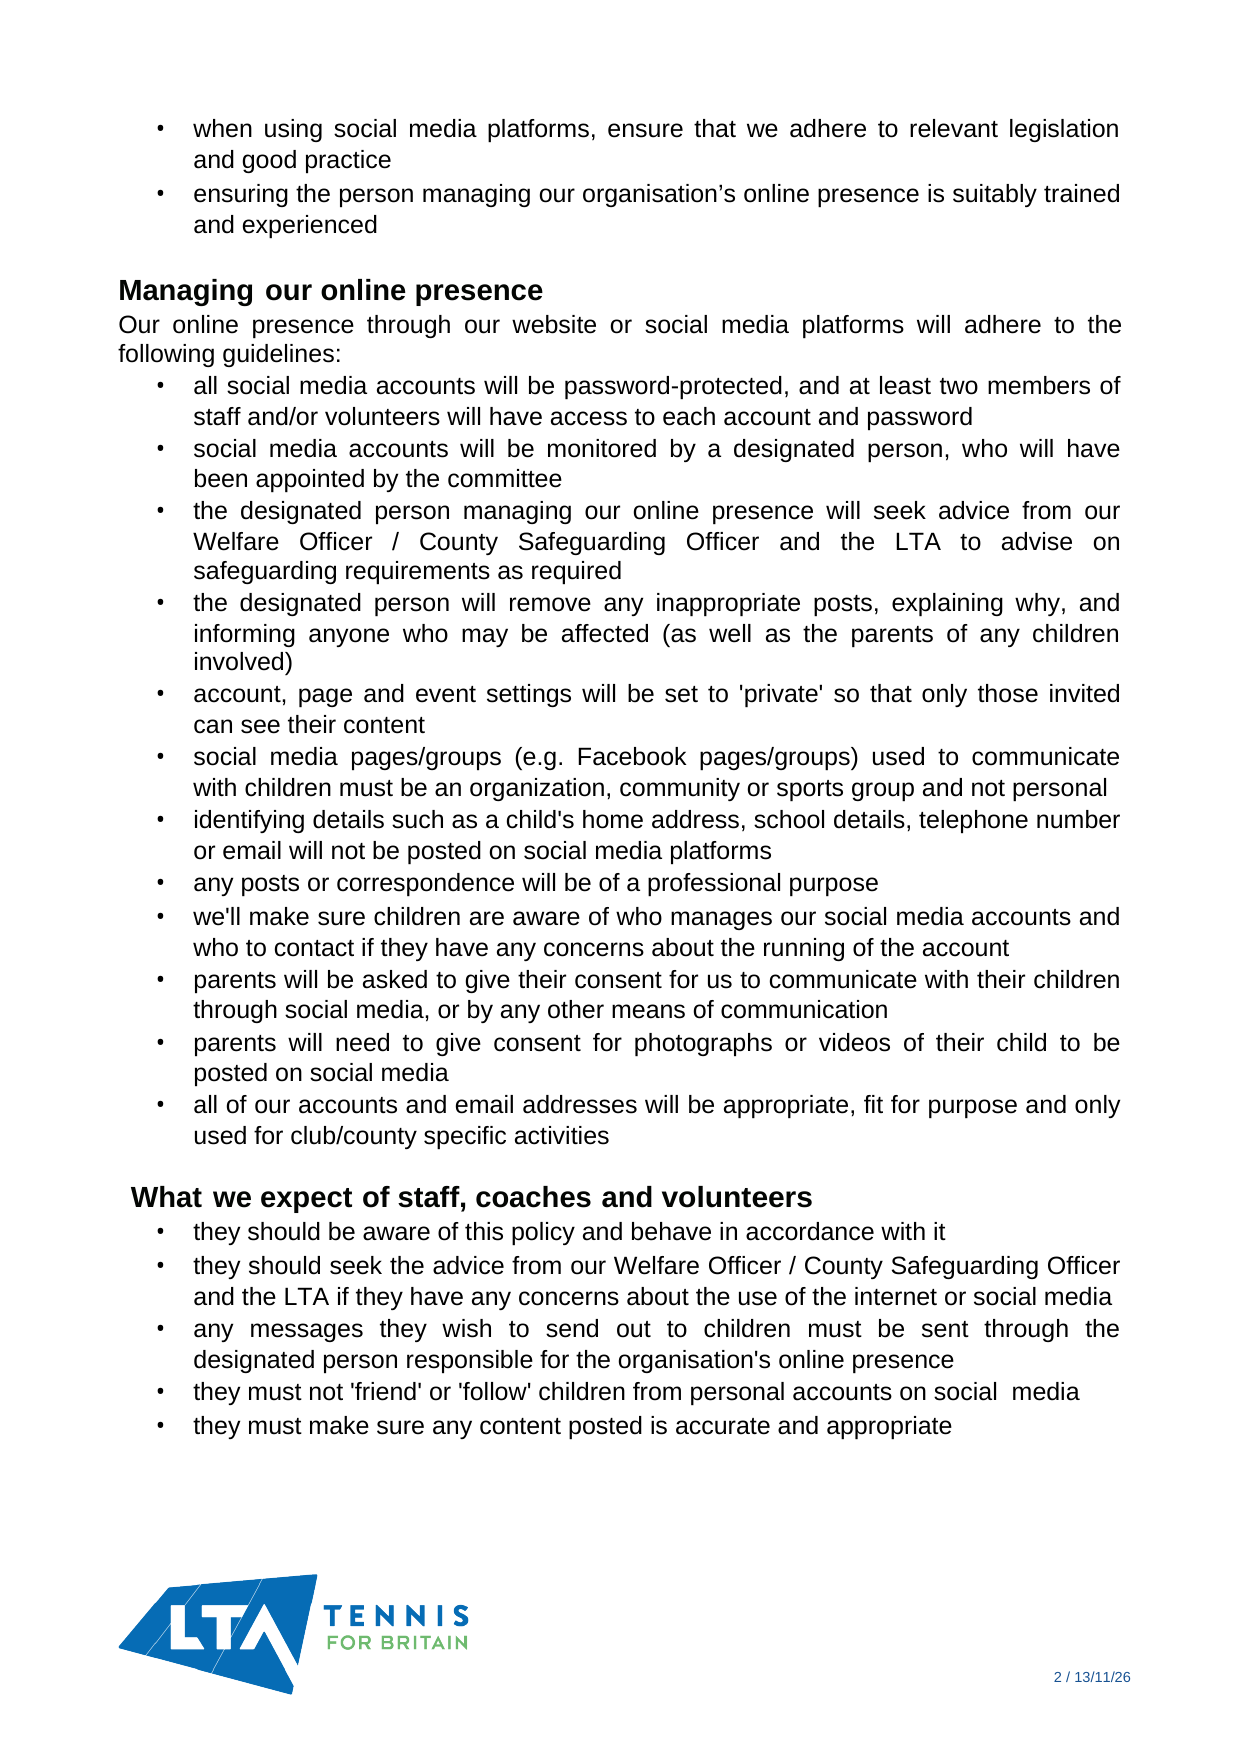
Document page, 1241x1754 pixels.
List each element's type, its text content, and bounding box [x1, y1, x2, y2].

list all social media accounts will be password-protected, and at least two members of staff and/or volunteers will have access to each account and password [156, 367, 1122, 430]
list identifying details such as a child's home address, school details, telephone number or email will not be posted on social media platforms [156, 802, 1122, 864]
list the designated person managing our online presence will seek advice from our Welfare Officer / County Safeguarding Officer and the LTA to advise on safeguarding requirements as required [156, 493, 1122, 584]
list we'll make sure children are aware of who manages our social media accounts and who to contact if they have any concerns about the running of the account [156, 899, 1122, 961]
list they must not 'friend' or 'follow' children from personal accounts on social media [156, 1374, 1122, 1408]
list they must make sure any content posted is accurate and appropriate [156, 1408, 1122, 1442]
list ensuring the person managing our organisation’s online presence is suitably trained and experienced [156, 176, 1122, 239]
text What we expect of staff, coaches and volunteers [131, 1180, 1124, 1214]
text Managing our online presence [118, 273, 1124, 306]
list social media pages/groups (e.g. Facebook pages/groups) used to communicate with children must be an organization, community or sports group and not personal [156, 739, 1122, 802]
list all of our accounts and email addresses will be appropriate, fit for purpose and only used for club/county specific activities [156, 1087, 1122, 1150]
text Our online presence through our website or social media platforms will adhere to the following guidelines: [118, 310, 1124, 367]
list when using social media platforms, ensure that we adhere to relevant legislation and good practice [156, 111, 1122, 174]
list they should seek the advice from our Welfare Officer / County Safeguarding Officer and the LTA if they have any concerns about the use of the internet or social media [156, 1248, 1122, 1311]
list the designated person will remove any inappropriate posts, explaining why, and informing anyone who may be affected (as well as the parents of any children involved) [156, 584, 1122, 676]
list account, page and event settings will be set to 'private' so that only those invited can see their content [156, 676, 1122, 739]
picture [0, 1500, 1241, 1754]
list they should be aware of this policy and behave in accordance with it [156, 1214, 1122, 1248]
list parents will need to give consent for photographs or videos of their child to be posted on social media [156, 1024, 1122, 1087]
list social media accounts will be monitored by a designated person, who will have been appointed by the committee [156, 430, 1122, 493]
list parents will be asked to give their consent for us to communicate with their children through social media, or by any other means of communication [156, 961, 1122, 1024]
list any posts or correspondence will be of a professional purpose [156, 864, 1122, 899]
list any messages they wish to send out to children must be sent through the designated person responsible for the organisation's online presence [156, 1311, 1122, 1374]
